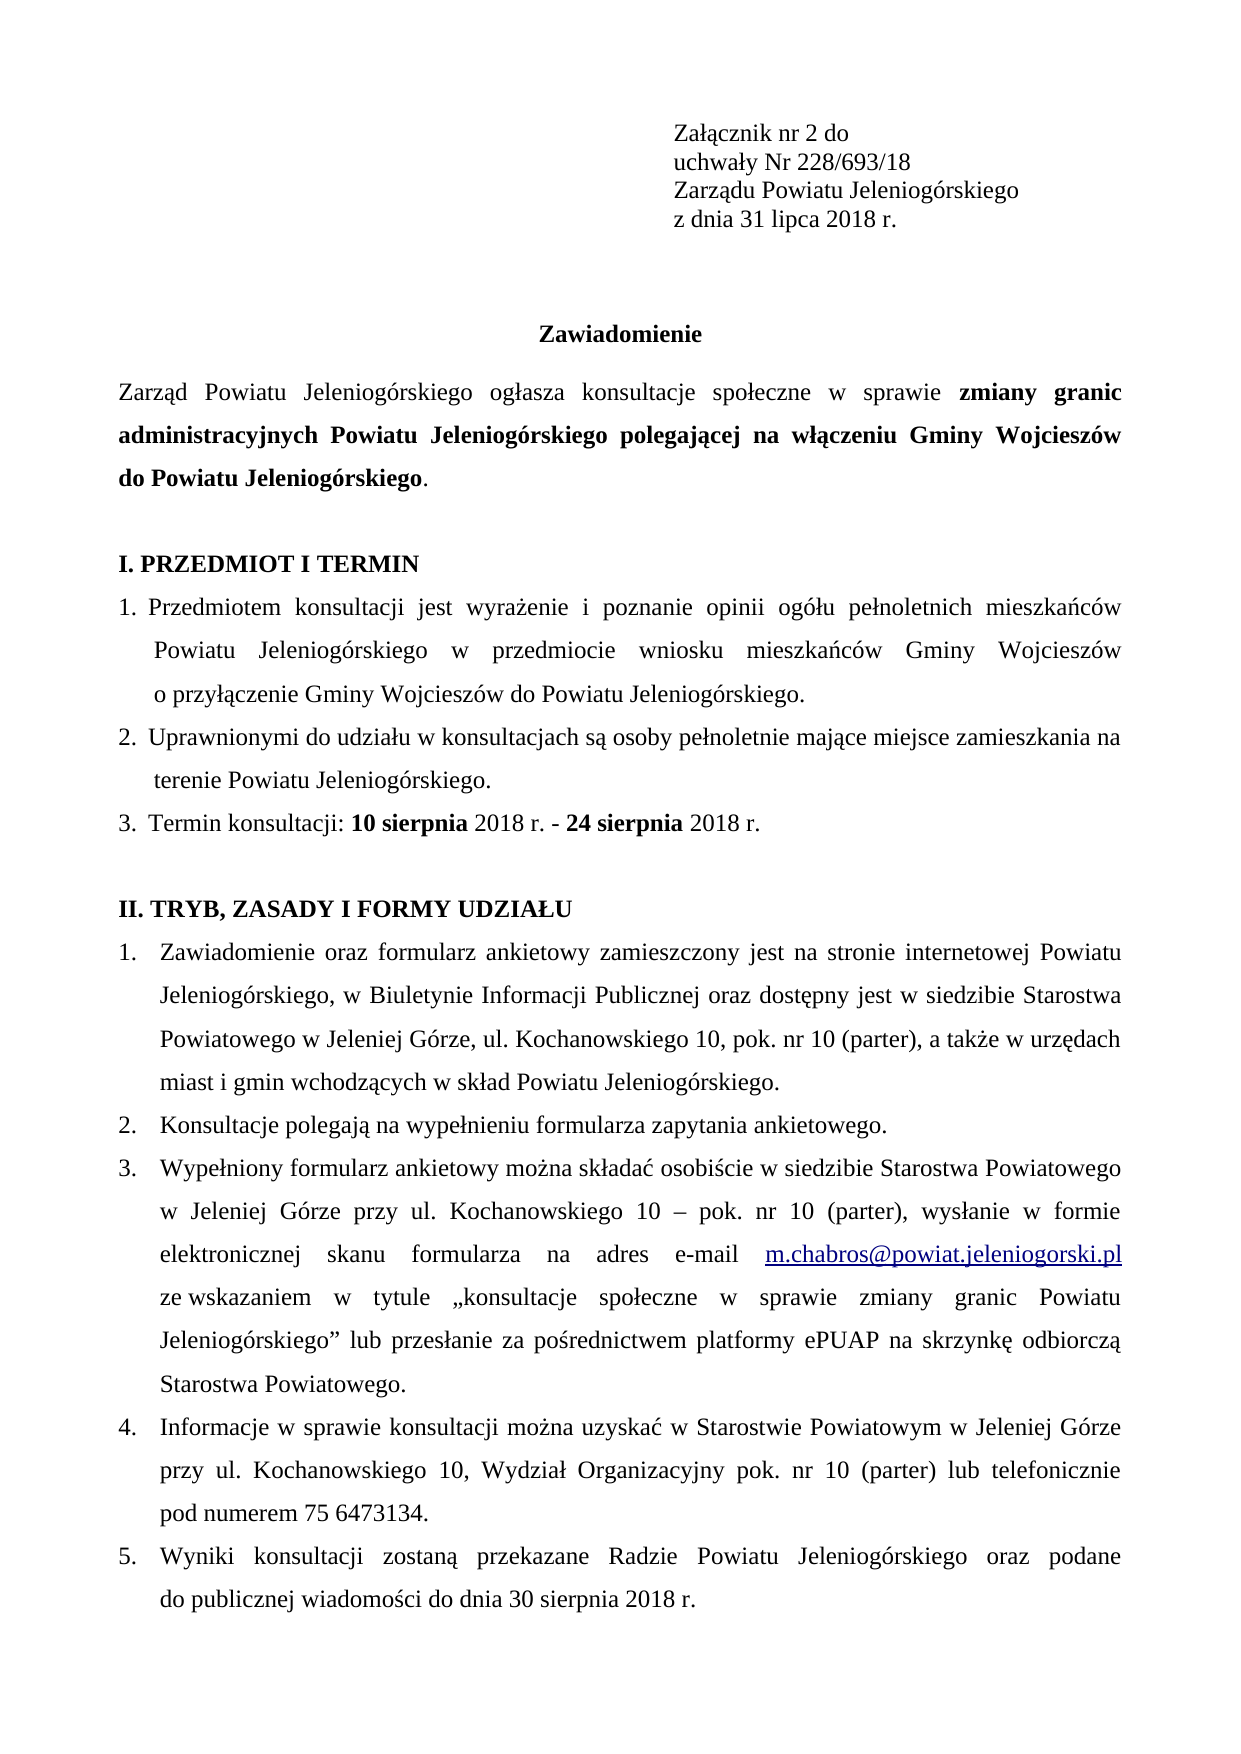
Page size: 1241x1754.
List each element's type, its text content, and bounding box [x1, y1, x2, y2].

list Konsultacje polegają na wypełnieniu formularza zapytania ankietowego. [118, 1110, 1122, 1139]
text Załącznik nr 2 do [673, 118, 1122, 147]
list Informacje w sprawie konsultacji można uzyskać w Starostwie Powiatowym w Jeleniej Górze przy ul. Kochanowskiego 10, Wydział Organizacyjny pok. nr 10 (parter) lub telefonicznie pod numerem 75 6473134. [118, 1412, 1122, 1527]
text uchwały Nr 228/693/18 [673, 147, 1122, 176]
list Wypełniony formularz ankietowy można składać osobiście w siedzibie Starostwa Powiatowego w Jeleniej Górze przy ul. Kochanowskiego 10 – pok. nr 10 (parter), wysłanie w formie elektronicznej skanu formularza na adres e-mail m.chabros@powiat.jeleniogorski.pl ze wskazaniem w tytule „konsultacje społeczne w sprawie zmiany granic Powiatu Jeleniogórskiego” lub przesłanie za pośrednictwem platformy ePUAP na skrzynkę odbiorczą Starostwa Powiatowego. [118, 1153, 1122, 1397]
text z dnia 31 lipca 2018 r. [673, 204, 1122, 233]
list Uprawnionymi do udziału w konsultacjach są osoby pełnoletnie mające miejsce zamieszkania na terenie Powiatu Jeleniogórskiego. [118, 722, 1122, 794]
list Wyniki konsultacji zostaną przekazane Radzie Powiatu Jeleniogórskiego oraz podane do publicznej wiadomości do dnia 30 sierpnia 2018 r. [118, 1541, 1122, 1613]
list Termin konsultacji: 10 sierpnia 2018 r. - 24 sierpnia 2018 r. [118, 808, 1122, 837]
text II. TRYB, ZASADY I FORMY UDZIAŁU [118, 894, 1122, 923]
text Zawiadomienie [118, 319, 1122, 348]
list Przedmiotem konsultacji jest wyrażenie i poznanie opinii ogółu pełnoletnich mieszkańców Powiatu Jeleniogórskiego w przedmiocie wniosku mieszkańców Gminy Wojcieszów o przyłączenie Gminy Wojcieszów do Powiatu Jeleniogórskiego. [118, 592, 1122, 707]
text I. PRZEDMIOT I TERMIN [118, 549, 1122, 578]
text Zarządu Powiatu Jeleniogórskiego [673, 176, 1122, 204]
text Zarząd Powiatu Jeleniogórskiego ogłasza konsultacje społeczne w sprawie zmiany granic administracyjnych Powiatu Jeleniogórskiego polegającej na włączeniu Gminy Wojcieszów do Powiatu Jeleniogórskiego. [118, 377, 1122, 492]
list Zawiadomienie oraz formularz ankietowy zamieszczony jest na stronie internetowej Powiatu Jeleniogórskiego, w Biuletynie Informacji Publicznej oraz dostępny jest w siedzibie Starostwa Powiatowego w Jeleniej Górze, ul. Kochanowskiego 10, pok. nr 10 (parter), a także w urzędach miast i gmin wchodzących w skład Powiatu Jeleniogórskiego. [118, 937, 1122, 1096]
